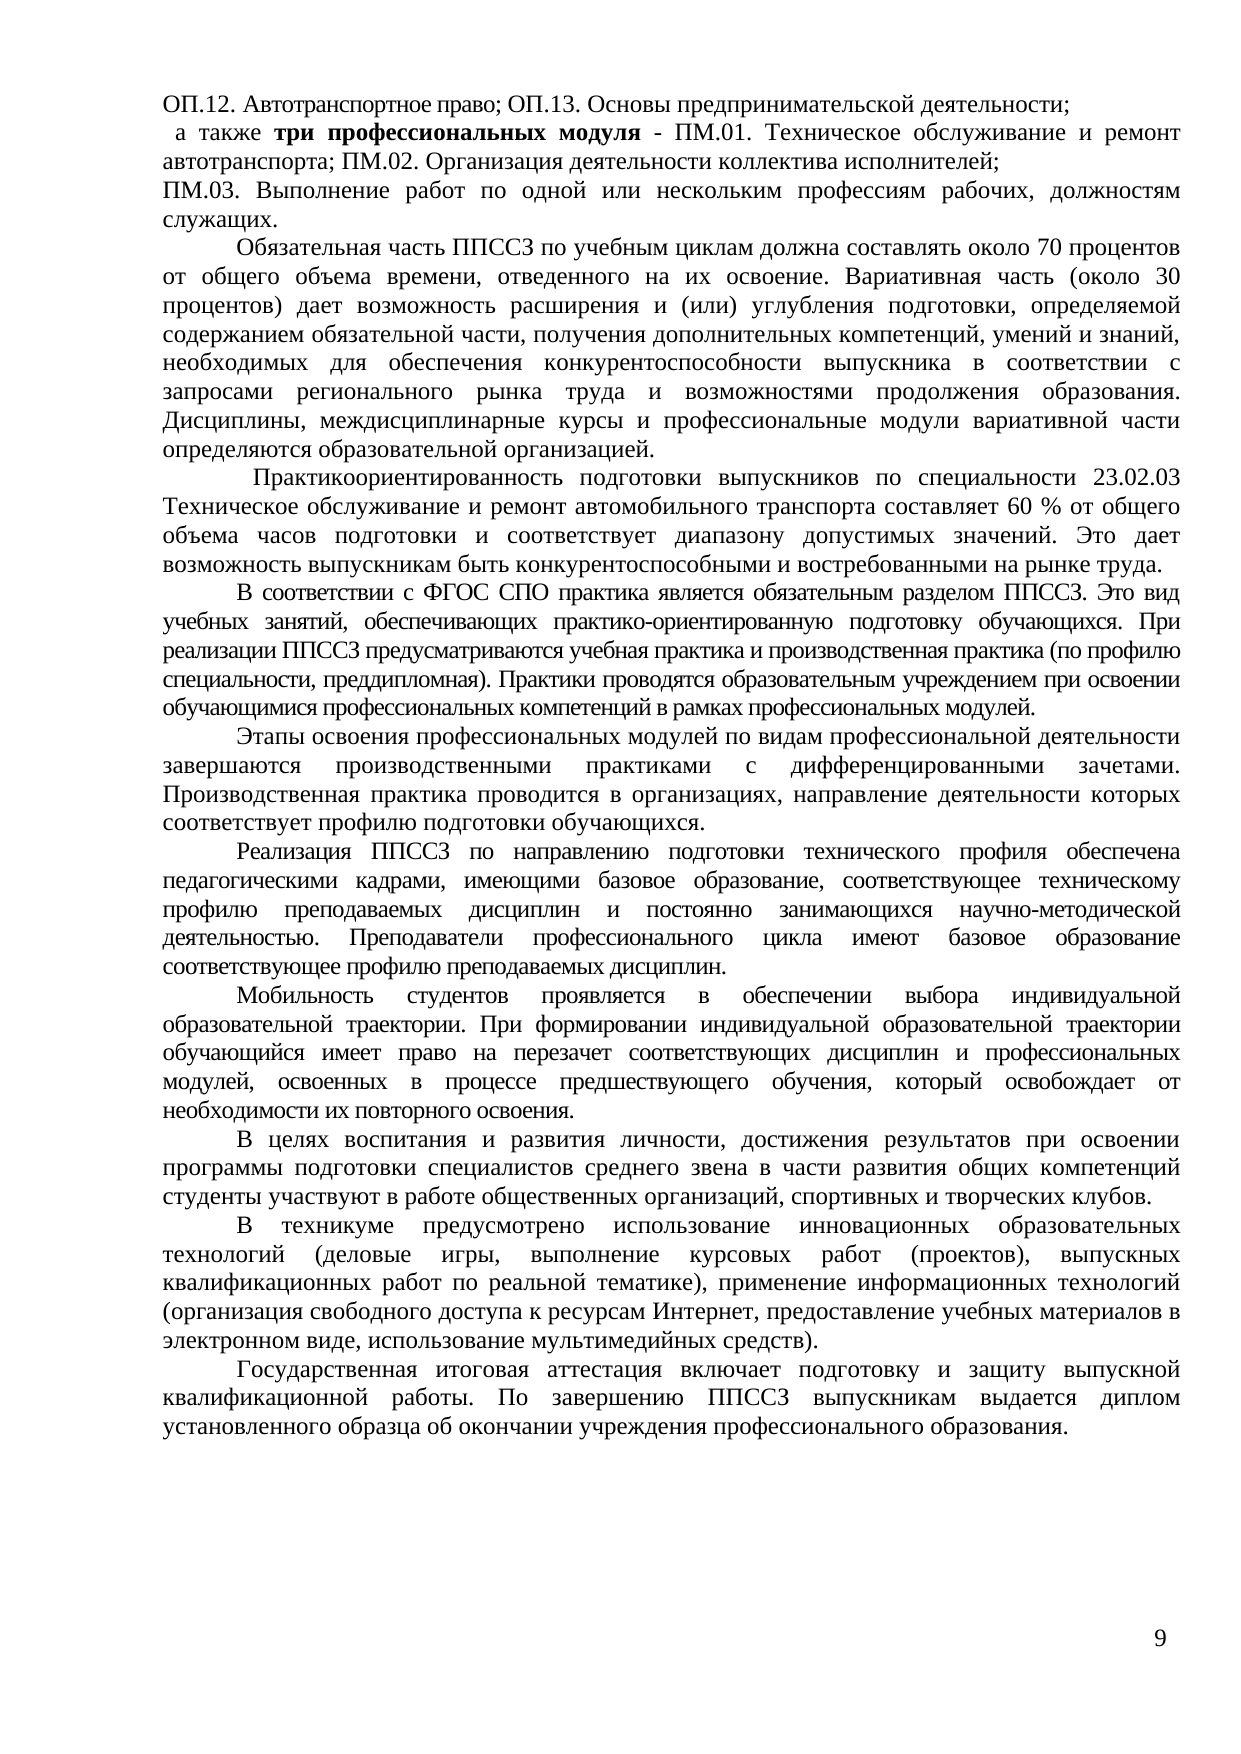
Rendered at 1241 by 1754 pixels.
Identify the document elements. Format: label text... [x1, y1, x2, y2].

text Государственная итоговая аттестация включает подготовку и защиту выпускной квалификационной работы. По завершению ППССЗ выпускникам выдается диплом установленного образца об окончании учреждения профессионального образования. [162, 1354, 1181, 1440]
text Обязательная часть ППССЗ по учебным циклам должна составлять около 70 процентов от общего объема времени, отведенного на их освоение. Вариативная часть (около 30 процентов) дает возможность расширения и (или) углубления подготовки, определяемой содержанием обязательной части, получения дополнительных компетенций, умений и знаний, необходимых для обеспечения конкурентоспособности выпускника в соответствии с запросами регионального рынка труда и возможностями продолжения образования. Дисциплины, междисциплинарные курсы и профессиональные модули вариативной части определяются образовательной организацией. [162, 232, 1181, 462]
text Этапы освоения профессиональных модулей по видам профессиональной деятельности завершаются производственными практиками с дифференцированными зачетами. Производственная практика проводится в организациях, направление деятельности которых соответствует профилю подготовки обучающихся. [162, 721, 1181, 836]
text ОП.12. Автотранспортное право; ОП.13. Основы предпринимательской деятельности; [162, 89, 1181, 117]
text В целях воспитания и развития личности, достижения результатов при освоении программы подготовки специалистов среднего звена в части развития общих компетенций студенты участвуют в работе общественных организаций, спортивных и творческих клубов. [162, 1124, 1181, 1210]
text а также три профессиональных модуля - ПМ.01. Техническое обслуживание и ремонт автотранспорта; ПМ.02. Организация деятельности коллектива исполнителей; [162, 117, 1181, 175]
text В техникуме предусмотрено использование инновационных образовательных технологий (деловые игры, выполнение курсовых работ (проектов), выпускных квалификационных работ по реальной тематике), применение информационных технологий (организация свободного доступа к ресурсам Интернет, предоставление учебных материалов в электронном виде, использование мультимедийных средств). [162, 1210, 1181, 1354]
text Реализация ППССЗ по направлению подготовки технического профиля обеспечена педагогическими кадрами, имеющими базовое образование, соответствующее техническому профилю преподаваемых дисциплин и постоянно занимающихся научно-методической деятельностью. Преподаватели профессионального цикла имеют базовое образование соответствующее профилю преподаваемых дисциплин. [162, 836, 1181, 980]
text В соответствии с ФГОС СПО практика является обязательным разделом ППССЗ. Это вид учебных занятий, обеспечивающих практико-ориентированную подготовку обучающихся. При реализации ППССЗ предусматриваются учебная практика и производственная практика (по профилю специальности, преддипломная). Практики проводятся образовательным учреждением при освоении обучающимися профессиональных компетенций в рамках профессиональных модулей. [162, 577, 1181, 721]
text ПМ.03. Выполнение работ по одной или нескольким профессиям рабочих, должностям служащих. [162, 175, 1181, 232]
text Мобильность студентов проявляется в обеспечении выбора индивидуальной образовательной траектории. При формировании индивидуальной образовательной траектории обучающийся имеет право на перезачет соответствующих дисциплин и профессиональных модулей, освоенных в процессе предшествующего обучения, который освобождает от необходимости их повторного освоения. [162, 980, 1181, 1124]
text Практикоориентированность подготовки выпускников по специальности 23.02.03 Техническое обслуживание и ремонт автомобильного транспорта составляет 60 % от общего объема часов подготовки и соответствует диапазону допустимых значений. Это дает возможность выпускникам быть конкурентоспособными и востребованными на рынке труда. [162, 462, 1181, 577]
